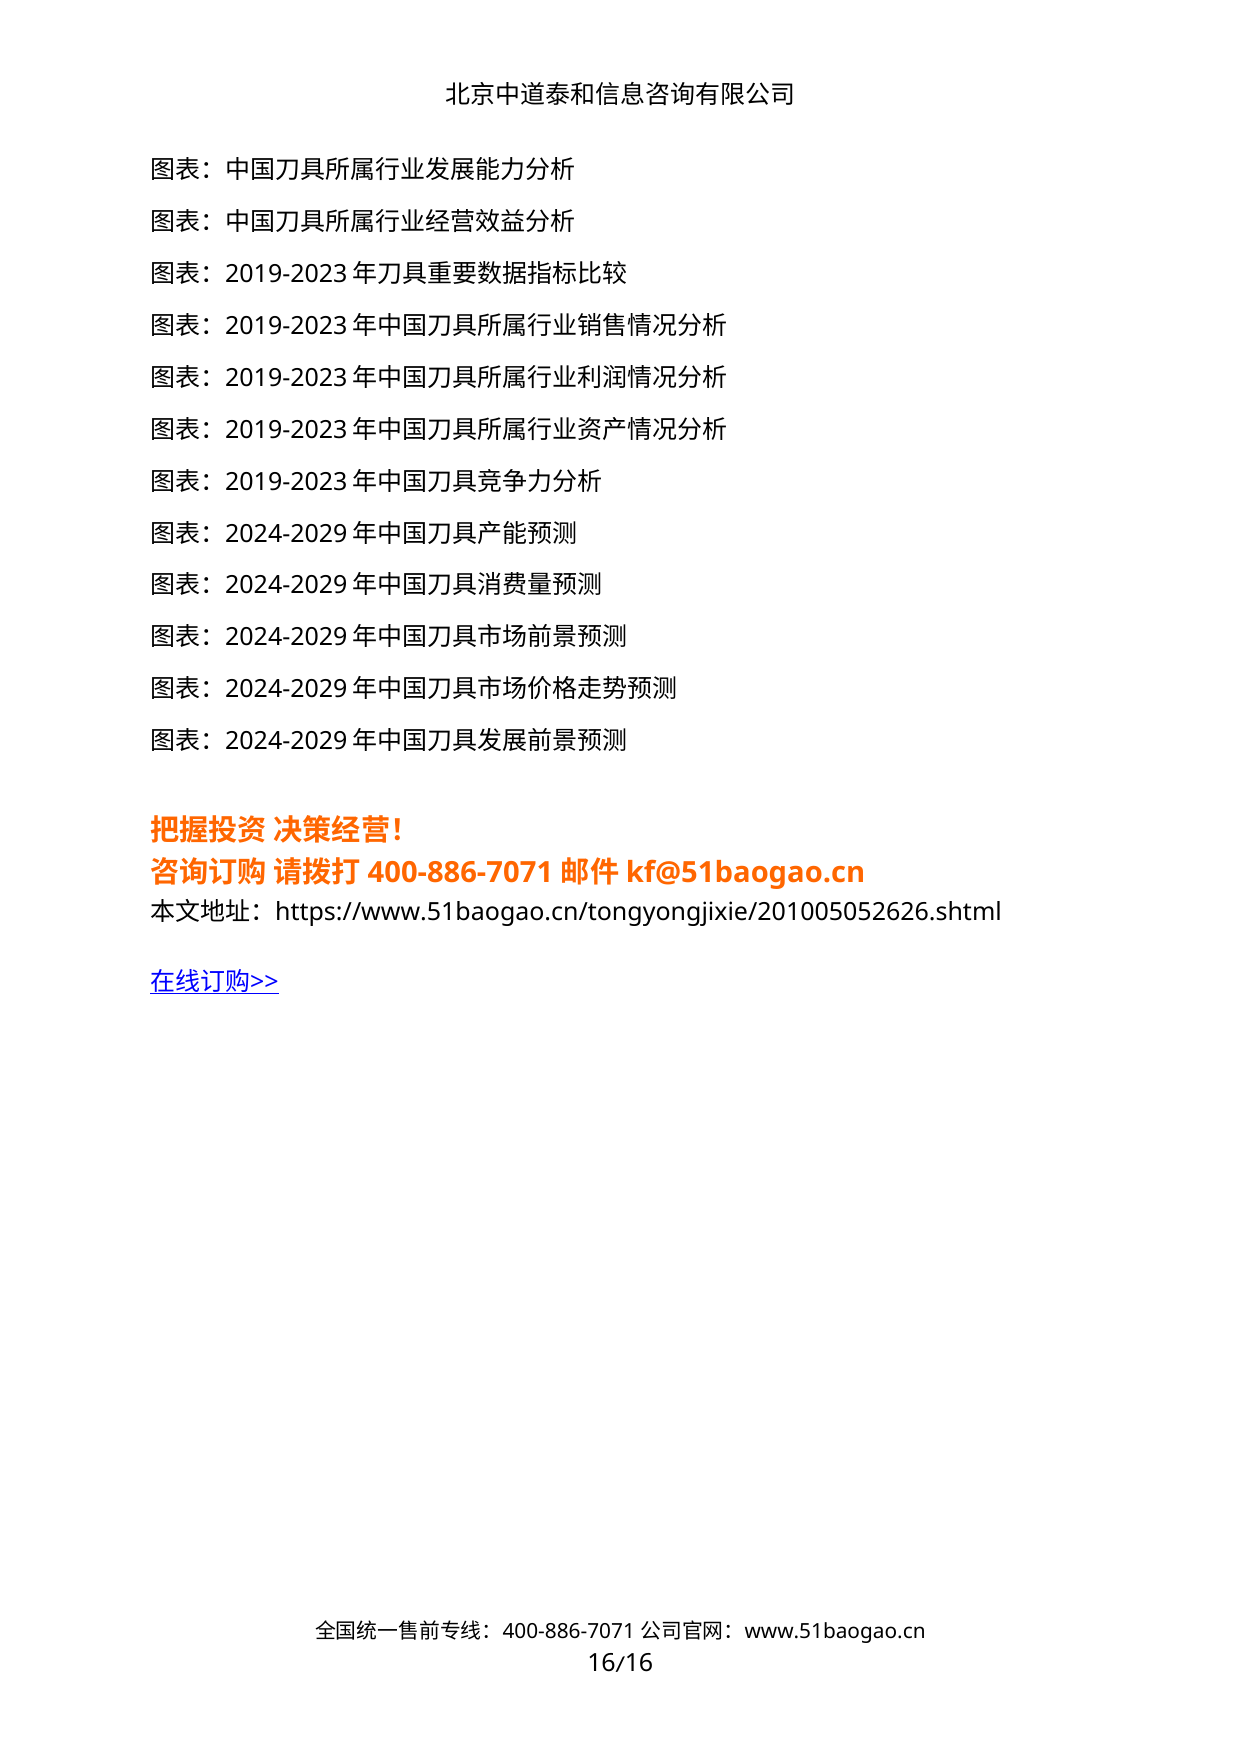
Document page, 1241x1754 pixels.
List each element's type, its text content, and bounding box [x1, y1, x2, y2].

text 在线订购>> [150, 927, 1090, 998]
text 图表：2024-2029年中国刀具市场前景预测 [150, 617, 1090, 653]
text 图表：2019-2023年刀具重要数据指标比较 [150, 254, 1090, 290]
text 图表：2019-2023年中国刀具所属行业销售情况分析 [150, 306, 1090, 342]
text 图表：2019-2023年中国刀具所属行业资产情况分析 [150, 409, 1090, 446]
text 图表：2024-2029年中国刀具消费量预测 [150, 565, 1090, 601]
text 图表：中国刀具所属行业发展能力分析 [150, 150, 1090, 186]
text 图表：2019-2023年中国刀具所属行业利润情况分析 [150, 357, 1090, 394]
text 图表：2024-2029年中国刀具市场价格走势预测 [150, 669, 1090, 705]
text 把握投资 决策经营！咨询订购 请拨打 400-886-7071 邮件 kf@51baogao.cn本文地址：https://www.51baogao.cn/tongyongjixie/201005052626.shtml [150, 772, 1090, 927]
text 图表：2024-2029年中国刀具发展前景预测 [150, 721, 1090, 757]
text 图表：2019-2023年中国刀具竞争力分析 [150, 461, 1090, 497]
text 图表：2024-2029年中国刀具产能预测 [150, 513, 1090, 549]
text 图表：中国刀具所属行业经营效益分析 [150, 202, 1090, 238]
